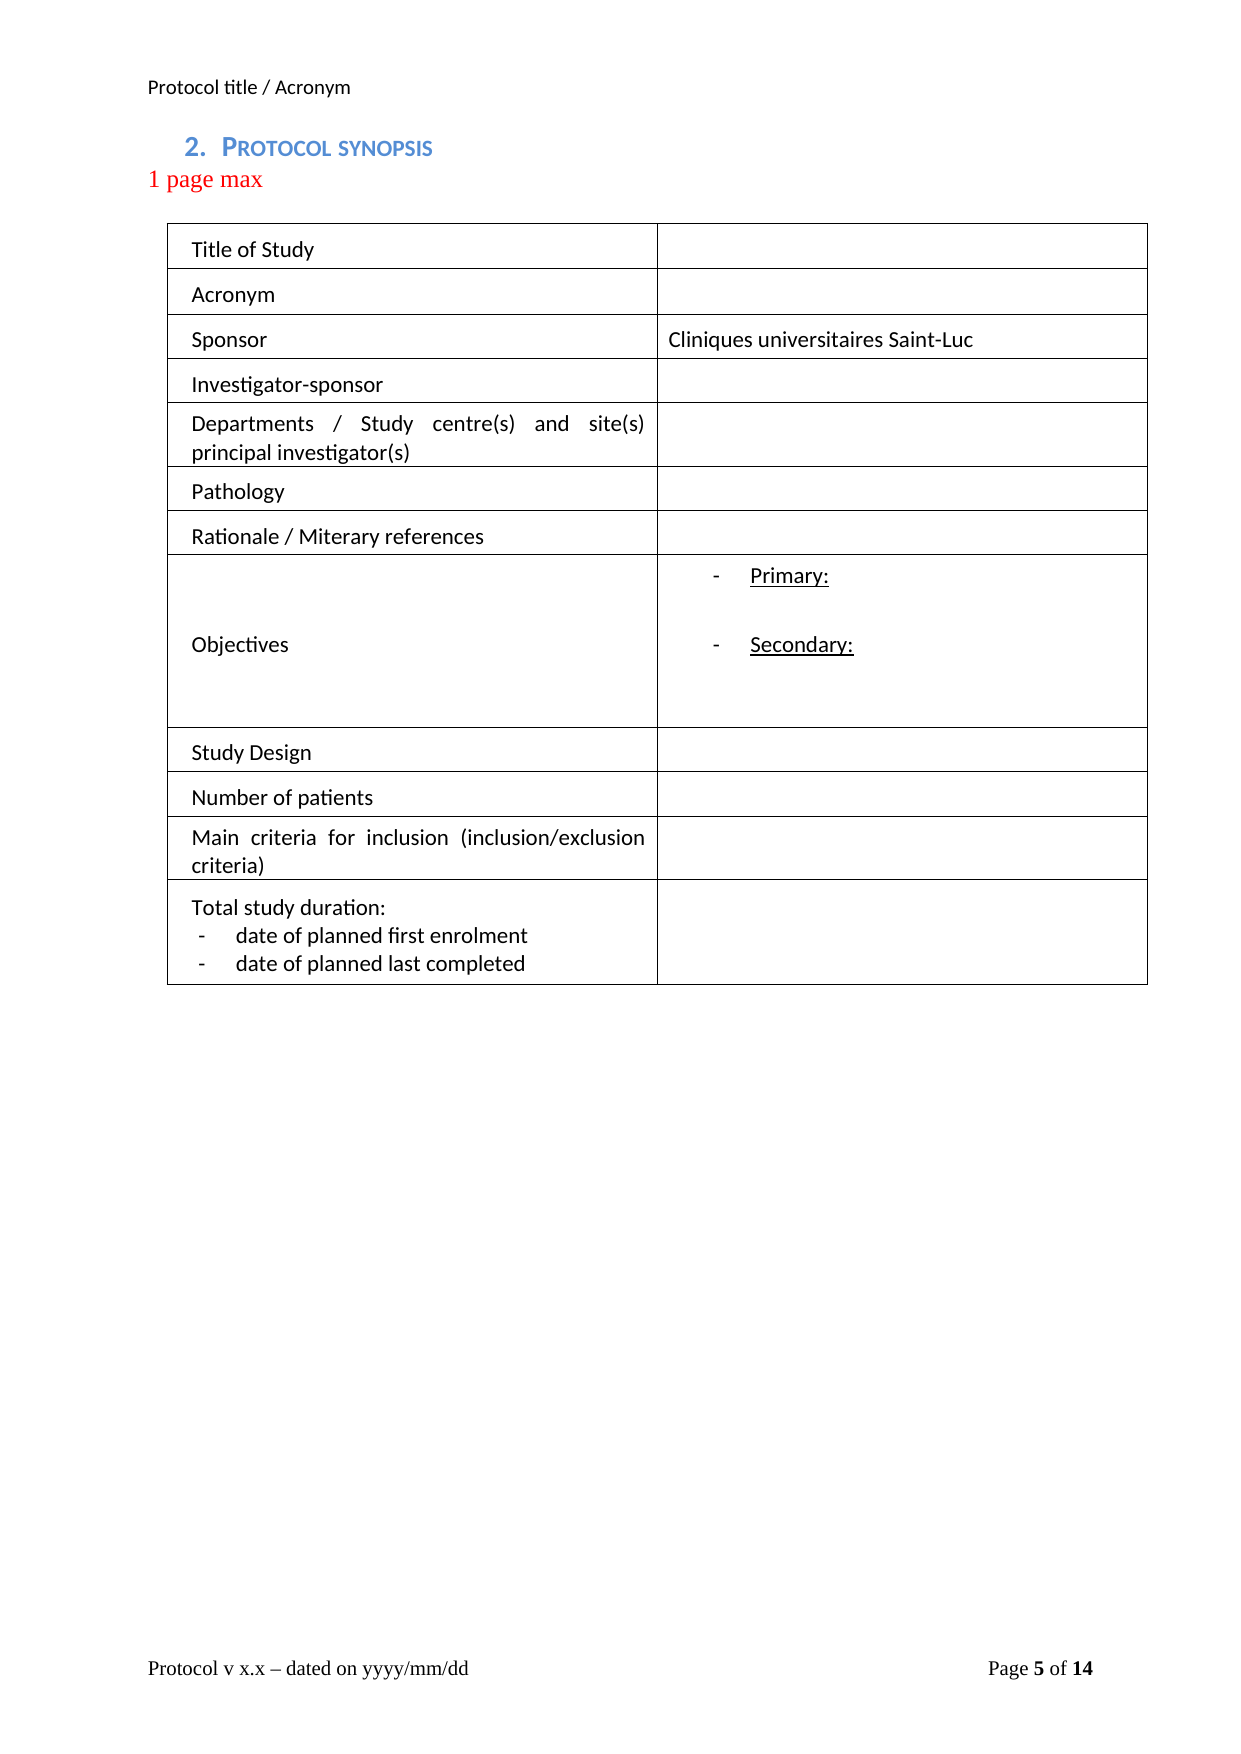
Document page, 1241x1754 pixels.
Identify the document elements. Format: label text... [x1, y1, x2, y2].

table_cell [658, 269, 1147, 313]
table_cell [658, 880, 1147, 984]
table_cell Sponsor [168, 315, 657, 358]
table_cell Primary: Secondary: [658, 555, 1147, 727]
text 1 page max [148, 164, 1092, 192]
table_cell [658, 359, 1147, 402]
table_cell Number of patients [168, 772, 657, 816]
table_cell Acronym [168, 269, 657, 313]
table_cell [658, 728, 1147, 771]
table_cell Total study duration: date of planned first enrolment date of planned last completed [168, 880, 657, 984]
table_cell [658, 467, 1147, 510]
table_cell Pathology [168, 467, 657, 510]
table_cell [658, 511, 1147, 554]
table_cell Main criteria for inclusion (inclusion/exclusion criteria) [168, 817, 657, 879]
table_cell Study Design [168, 728, 657, 771]
table_cell Cliniques universitaires Saint-Luc [658, 315, 1147, 358]
table_cell [658, 817, 1147, 879]
table_cell Investigator-sponsor [168, 359, 657, 402]
table_cell [658, 772, 1147, 816]
table_cell [658, 403, 1147, 466]
table_header [658, 224, 1147, 268]
table_cell Objectives [168, 555, 657, 727]
text Protocol synopsis [184, 128, 1092, 164]
table_cell Rationale / Miterary references [168, 511, 657, 554]
table_header Title of Study [168, 224, 657, 268]
table_cell Departments / Study centre(s) and site(s) principal investigator(s) [168, 403, 657, 466]
